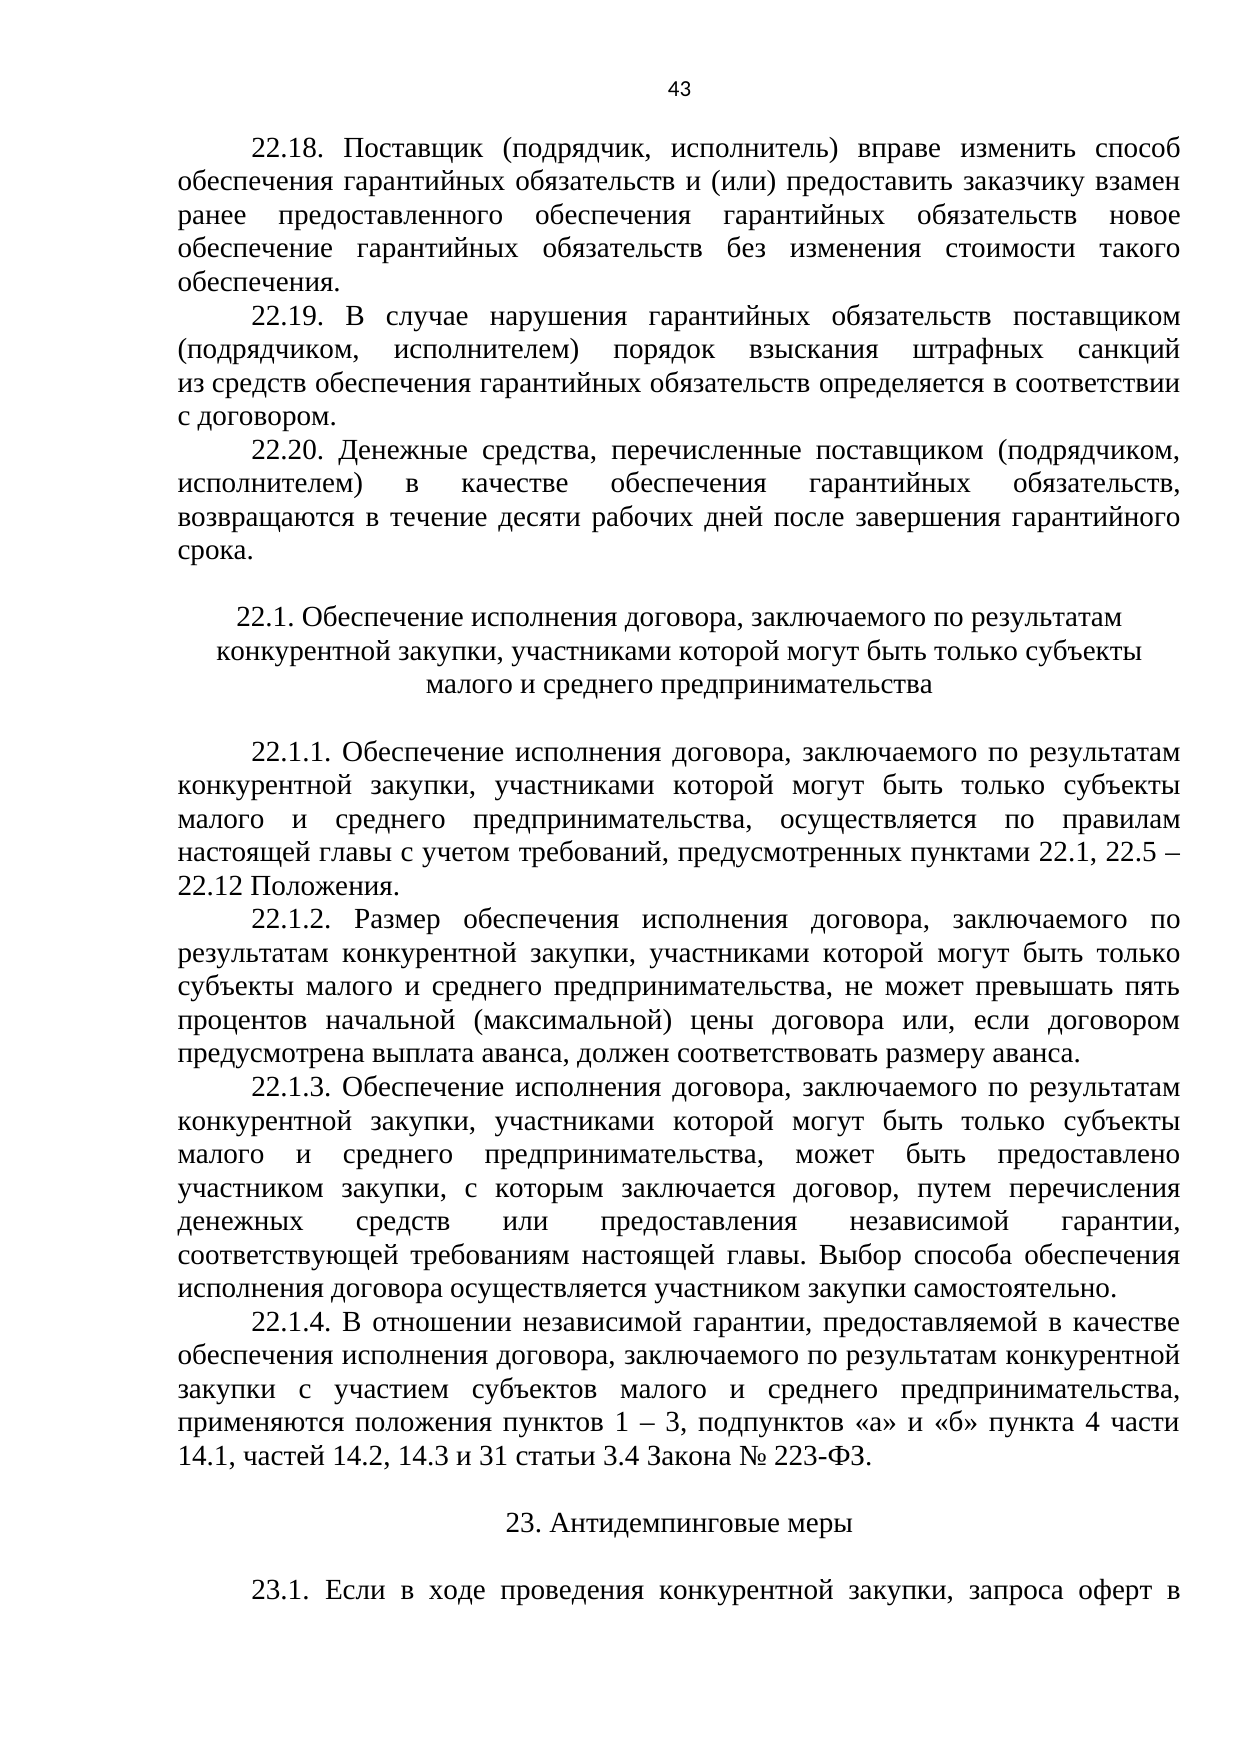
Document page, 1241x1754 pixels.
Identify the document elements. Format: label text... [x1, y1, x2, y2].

text 22.1.1. Обеспечение исполнения договора, заключаемого по результатам конкурентной закупки, участниками которой могут быть только субъекты малого и среднего предпринимательства, осуществляется по правилам настоящей главы с учетом требований, предусмотренных пунктами 22.1, 22.5 – 22.12 Положения. [177, 734, 1181, 901]
text 22.1.3. Обеспечение исполнения договора, заключаемого по результатам конкурентной закупки, участниками которой могут быть только субъекты малого и среднего предпринимательства, может быть предоставлено участником закупки, с которым заключается договор, путем перечисления денежных средств или предоставления независимой гарантии, соответствующей требованиям настоящей главы. Выбор способа обеспечения исполнения договора осуществляется участником закупки самостоятельно. [177, 1069, 1181, 1304]
text 22.1.2. Размер обеспечения исполнения договора, заключаемого по результатам конкурентной закупки, участниками которой могут быть только субъекты малого и среднего предпринимательства, не может превышать пять процентов начальной (максимальной) цены договора или, если договором предусмотрена выплата аванса, должен соответствовать размеру аванса. [177, 901, 1181, 1069]
text 22.18. Поставщик (подрядчик, исполнитель) вправе изменить способ обеспечения гарантийных обязательств и (или) предоставить заказчику взамен ранее предоставленного обеспечения гарантийных обязательств новое обеспечение гарантийных обязательств без изменения стоимости такого обеспечения. [177, 130, 1181, 298]
subtitle 23. Антидемпинговые меры [177, 1505, 1181, 1539]
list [177, 1572, 1181, 1606]
text 22.20. Денежные средства, перечисленные поставщиком (подрядчиком, исполнителем) в качестве обеспечения гарантийных обязательств, возвращаются в течение десяти рабочих дней после завершения гарантийного срока. [177, 432, 1181, 566]
subtitle 22.1. Обеспечение исполнения договора, заключаемого по результатам конкурентной закупки, участниками которой могут быть только субъекты малого и среднего предпринимательства [177, 599, 1181, 700]
text 22.19. В случае нарушения гарантийных обязательств поставщиком (подрядчиком, исполнителем) порядок взыскания штрафных санкций из средств обеспечения гарантийных обязательств определяется в соответствии с договором. [177, 298, 1181, 432]
text 22.1.4. В отношении независимой гарантии, предоставляемой в качестве обеспечения исполнения договора, заключаемого по результатам конкурентной закупки с участием субъектов малого и среднего предпринимательства, применяются положения пунктов 1 – 3, подпунктов «а» и «б» пункта 4 части 14.1, частей 14.2, 14.3 и 31 статьи 3.4 Закона № 223-ФЗ. [177, 1304, 1181, 1472]
